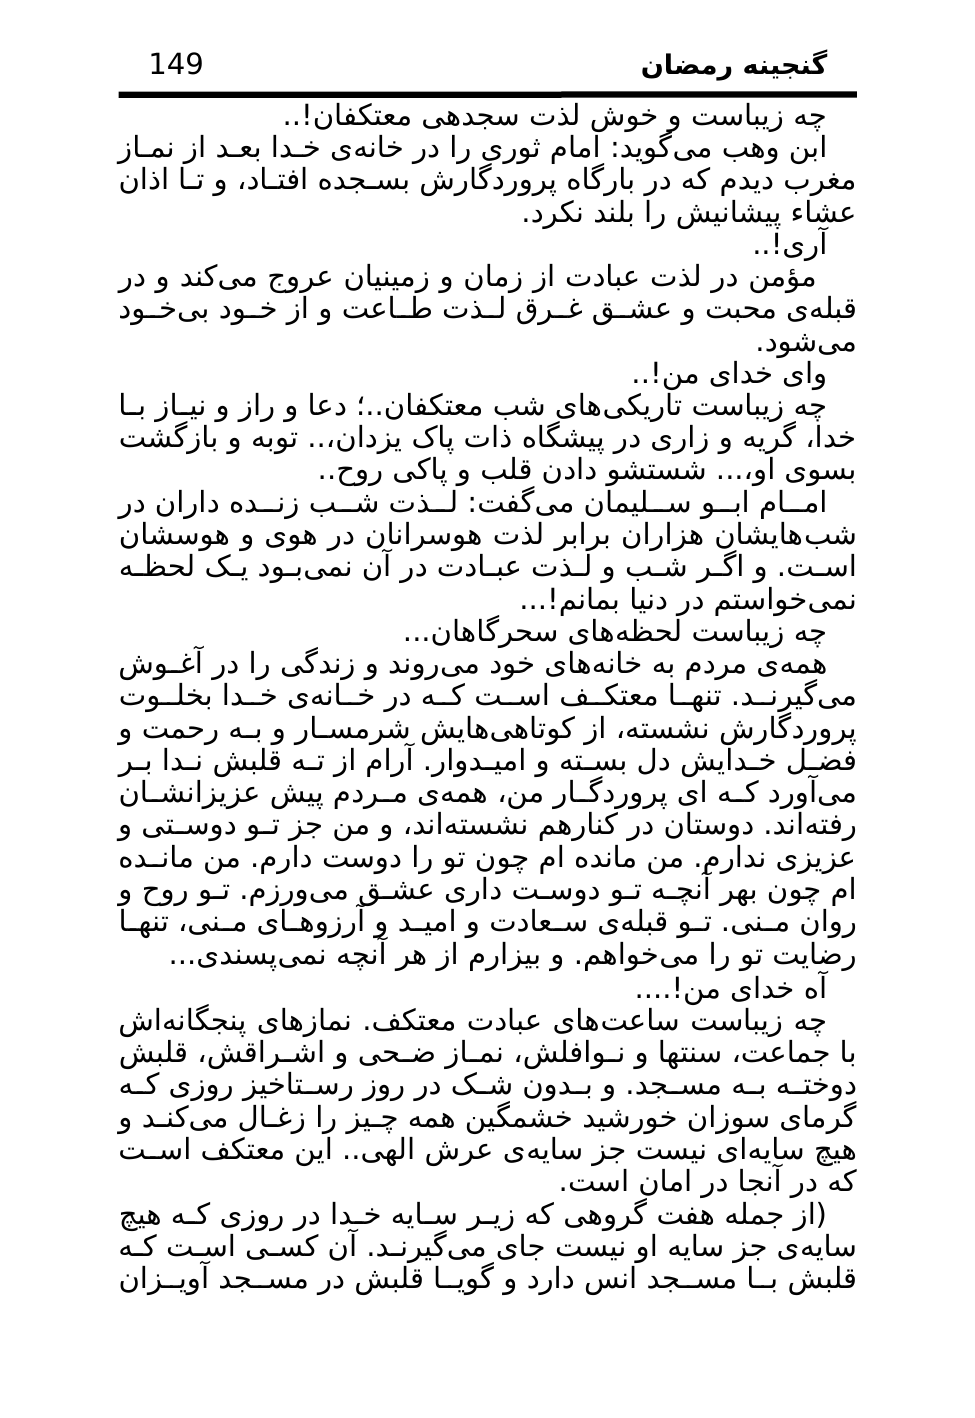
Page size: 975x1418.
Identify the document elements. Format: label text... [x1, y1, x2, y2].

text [118, 1198, 857, 1295]
text چه زیباست لحظه‌های سحرگاهان... [118, 616, 857, 648]
text ابن وهب می‌گوید: امام ثوری را در خانه‌ی خدا بعد از نماز مغرب دیدم که در بارگاه پروردگارش بسجده افتاد، و تا اذان عشاء پیشانیش را بلند نکرد. [118, 132, 857, 229]
text چه زیباست ساعت‌های عبادت معتکف. نمازهای پنجگانه‌اش با جماعت، سنتها و نوافلش، نماز ضحی و اشراقش، قلبش دوخته به مسجد. و بدون شک در روز رستاخیز روزی که گرمای سوزان خورشید خشمگین همه چیز را زغال می‌کند و هیچ سایه‌ای نیست جز سایه‌ی عرش الهی.. این معتکف است که در آنجا در امان است. [118, 1005, 857, 1198]
text آری!.. [118, 229, 857, 261]
text چه زیباست و خوش لذت سجده [118, 100, 857, 132]
text وای خدای من!.. [118, 358, 857, 390]
text همه‌ی مردم به خانه‌های خود می‌روند و زندگی را در آغوش می‌گیرند. تنها معتکف است که در خانه‌ی خدا بخلوت پروردگارش نشسته، از کوتاهی‌هایش شرمسار و به رحمت و فضل خدایش دل بسته و امیدوار. آرام از ته قلبش ندا بر می‌آورد که ای پروردگار من، همه‌ی مردم پیش عزیزانشان رفته‌اند. دوستان در کنارهم نشسته‌اند، و من جز تو دوستی و عزیزی ندارم. من مانده ام چون تو را دوست دارم. من مانده ام چون بهر آنچه تو دوست داری عشق می‌ورزم. تو روح و روان منی. تو قبله‌ی سعادت و امید و آرزوهای منی، تنها رضایت تو را می‌خواهم. و بیزارم از هر آنچه نمی‌پسندی... [118, 648, 857, 971]
text آه خدای من!.... [118, 971, 857, 1005]
text مؤمن در لذت عبادت از زمان و زمینیان عروج می‌کند و در قبله‌ی محبت و عشق غرق لذت طاعت و از خود بی‌خود می‌شود. [118, 261, 857, 358]
text چه زیباست تاریکی‌های شب معتکفان..؛ دعا و راز و نیاز با خدا، گریه و زاری در پیشگاه ذات پاک یزدان،.. توبه و بازگشت بسوی او،... شستشو دادن قلب و پاکی روح.. [118, 390, 857, 487]
text امام ابو سلیمان می‌گفت: لذت شب زنده داران در شب‌هایشان هزاران برابر لذت هوسرانان در هوی و هوسشان است. و اگر شب و لذت عبادت در آن نمی‌بود یک لحظه نمی‌خواستم در دنیا بمانم!... [118, 487, 857, 616]
